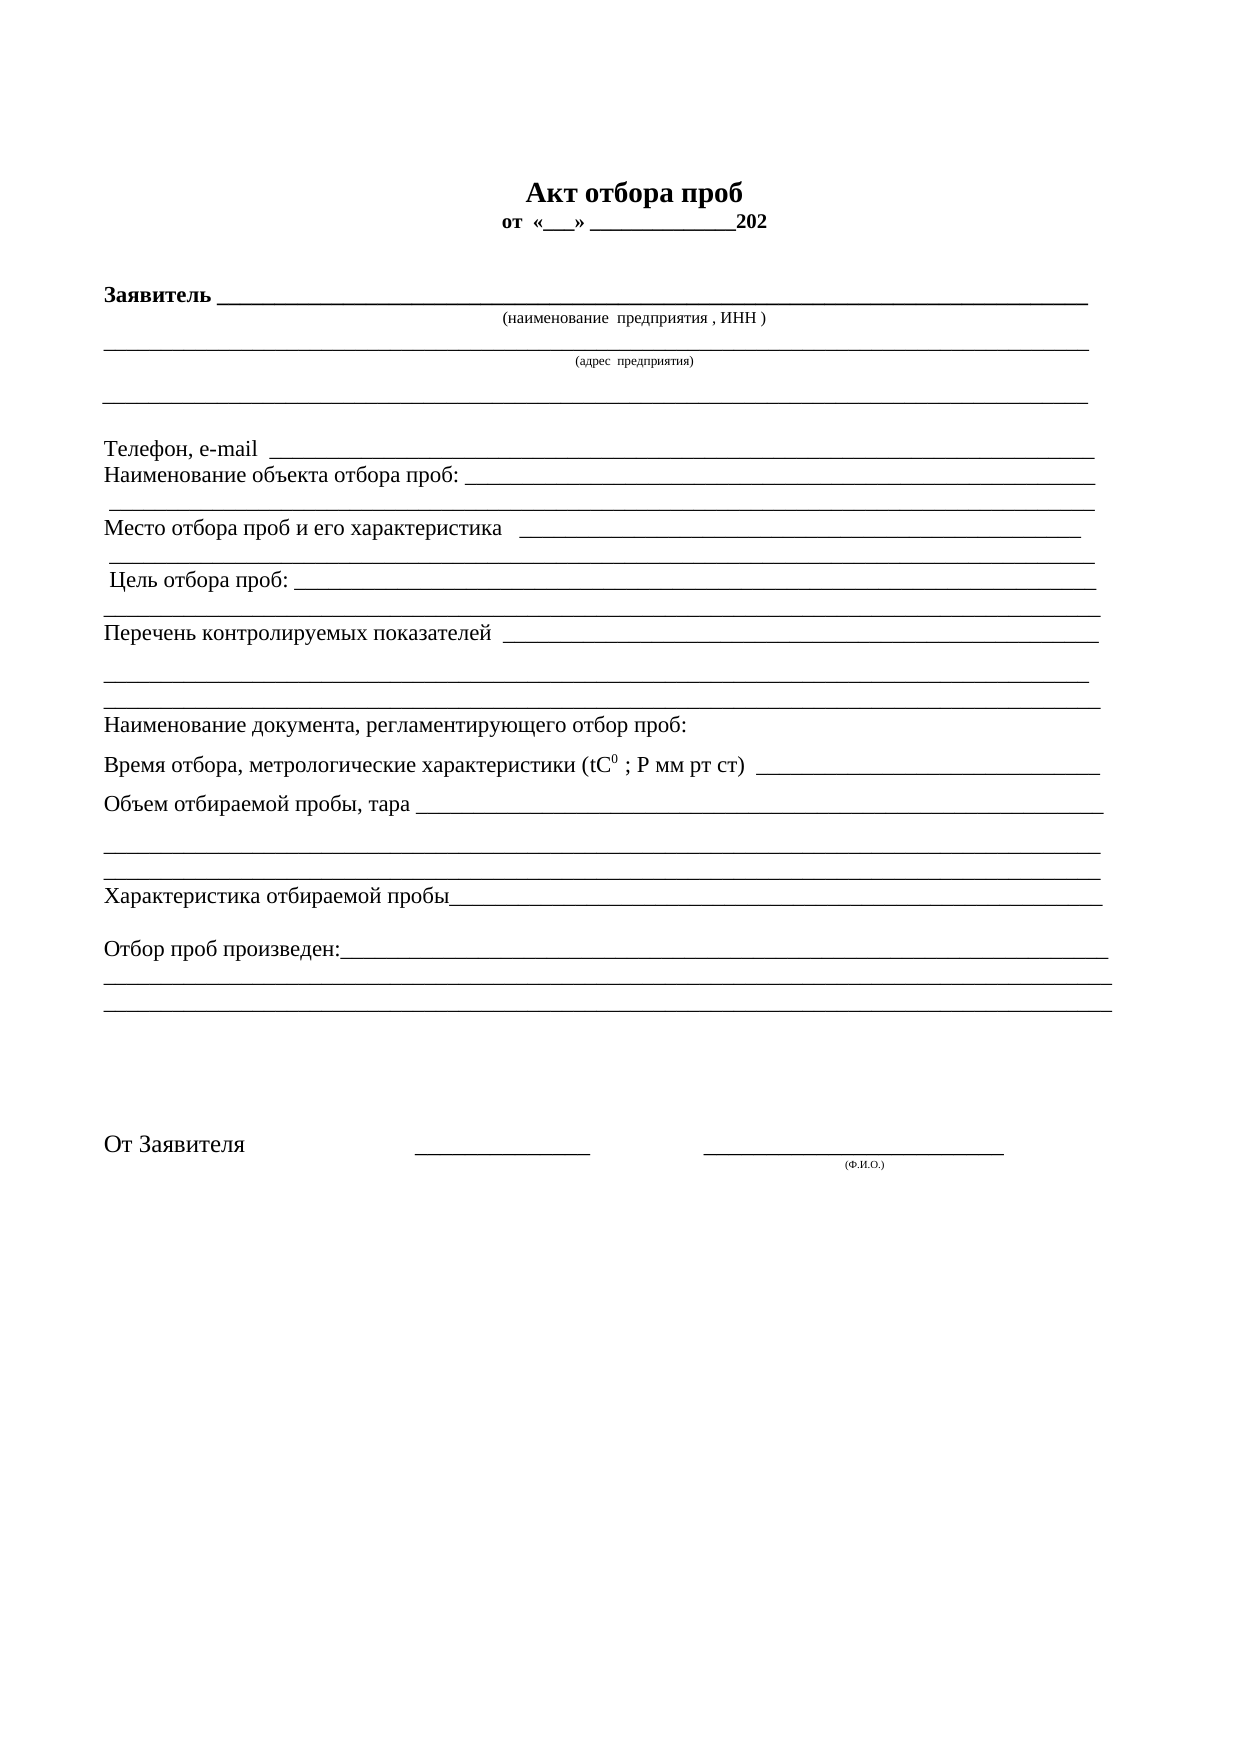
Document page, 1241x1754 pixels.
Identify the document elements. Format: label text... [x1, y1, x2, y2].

text Акт отбора проб [103, 176, 1165, 209]
text ______________________________________________________________________________________ [103, 540, 1165, 566]
text _______________________________________________________________________________________ [103, 685, 1165, 711]
text ________________________________________________________________________________________ [103, 962, 1165, 988]
text ______________________________________________________________________________________ [103, 487, 1165, 514]
text Наименование документа, регламентирующего отбор проб: [103, 711, 1165, 738]
text _______________________________________________________________________________________ [103, 593, 1165, 619]
text ______________________________________________________________________________________ [74, 379, 1165, 406]
text Перечень контролируемых показателей ____________________________________________________ [103, 619, 1165, 646]
text Время отбора, метрологические характеристики (tC0 ; Р мм рт ст) ______________________________ [103, 751, 1165, 777]
text Объем отбираемой пробы, тара ____________________________________________________________ [103, 790, 1165, 817]
text Место отбора проб и его характеристика _________________________________________________ [103, 514, 1165, 540]
text (наименование предприятия , ИНН ) [103, 308, 1165, 327]
text Характеристика отбираемой пробы_________________________________________________________ [103, 882, 1165, 909]
text (адрес предприятия) [103, 353, 1165, 379]
text Цель отбора проб: ______________________________________________________________________ [103, 566, 1165, 593]
text ______________________________________________________________________________________ [103, 659, 1165, 685]
text _______________________________________________________________________________________ [103, 856, 1165, 882]
text _______________________________________________________________________________________ [103, 830, 1165, 856]
text от «___» ______________202 [103, 209, 1165, 233]
text ______________________________________________________________________________________ [103, 327, 1165, 353]
text (Ф.И.О.) [103, 1158, 1165, 1179]
text ________________________________________________________________________________________ [103, 988, 1165, 1014]
text Заявитель ____________________________________________________________________________ [103, 281, 1165, 308]
text Отбор проб произведен:___________________________________________________________________ [103, 935, 1165, 962]
text Наименование объекта отбора проб: _______________________________________________________ [103, 461, 1165, 487]
text Телефон, е-mail ________________________________________________________________________ [103, 435, 1165, 461]
text От Заявителя ______________ ________________________ [103, 1129, 1165, 1158]
